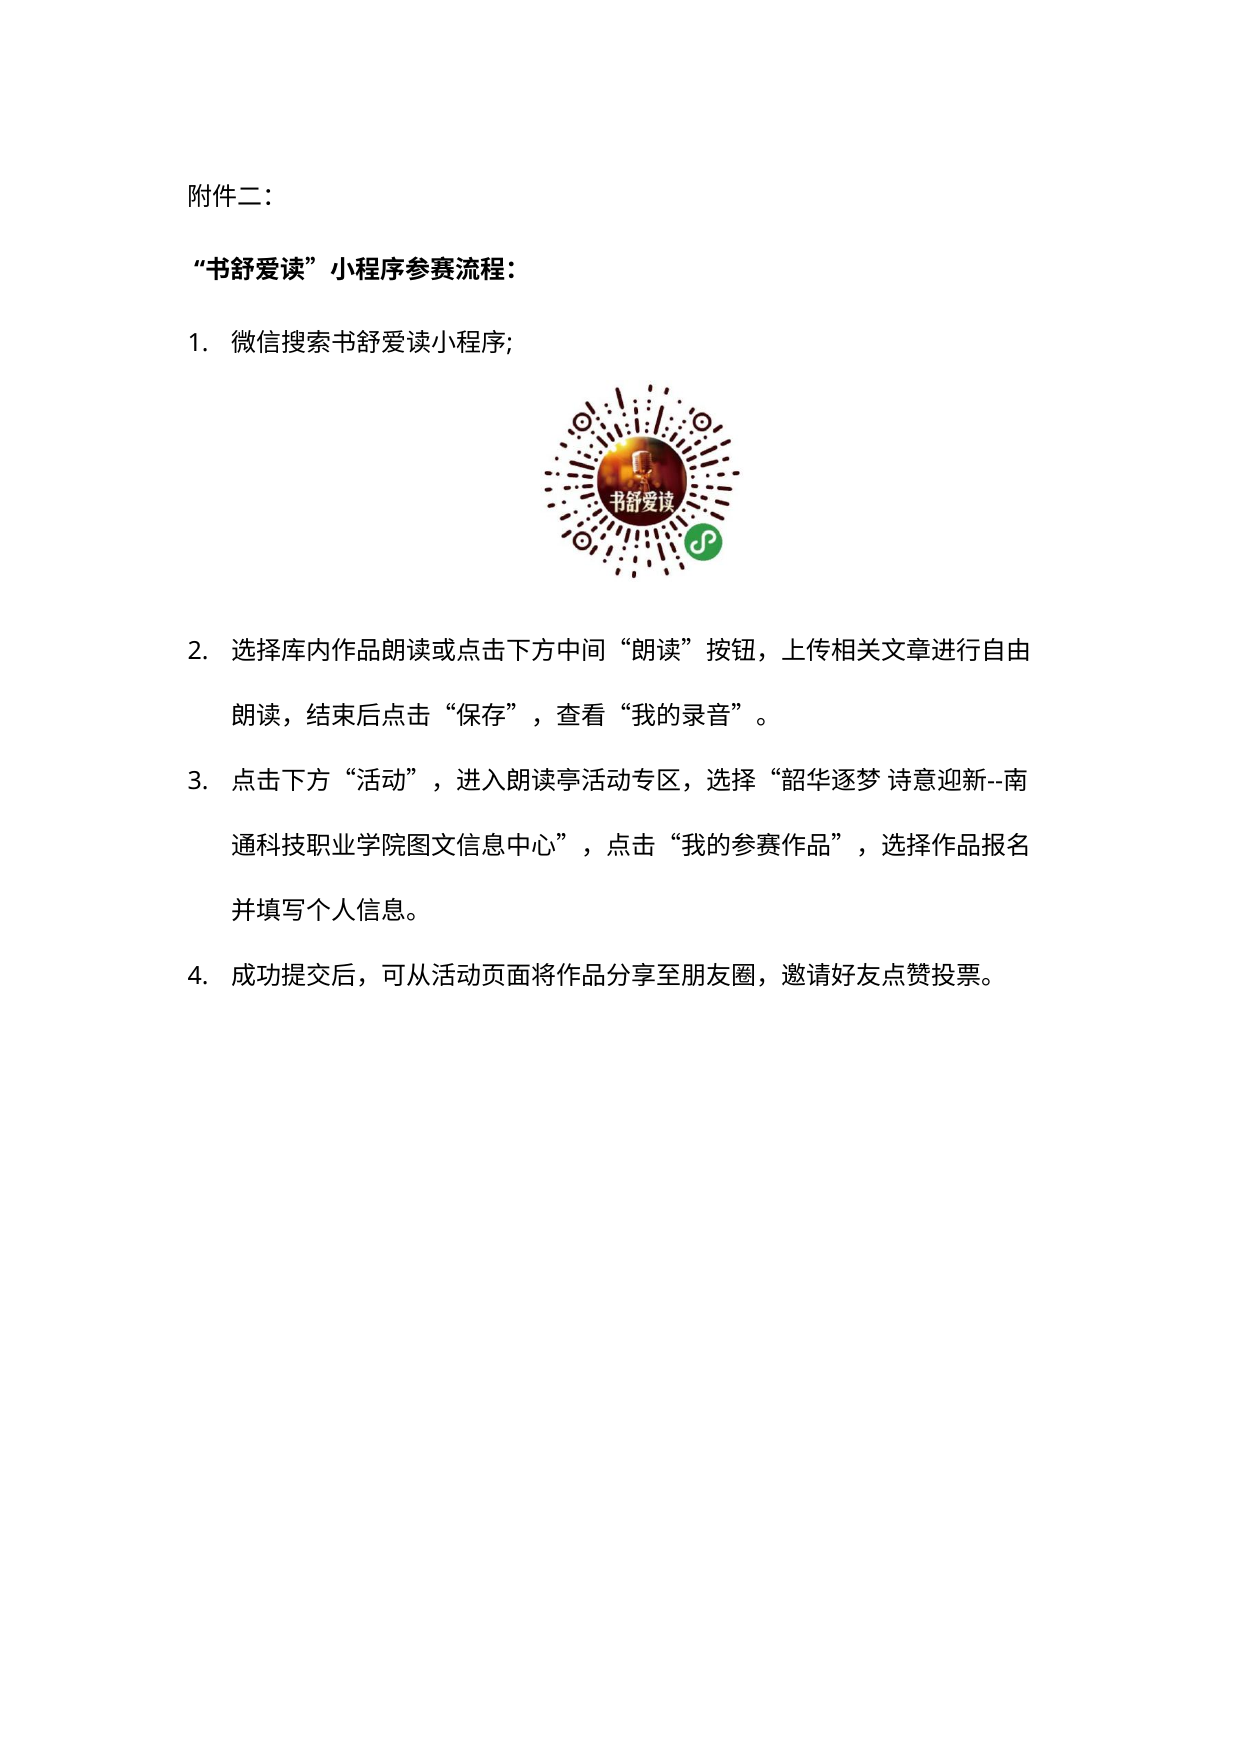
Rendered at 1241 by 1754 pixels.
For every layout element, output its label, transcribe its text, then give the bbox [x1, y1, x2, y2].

list 点击下方“活动”，进入朗读亭活动专区，选择“韶华逐梦 诗意迎新--南通科技职业学院图文信息中心”，点击“我的参赛作品”，选择作品报名并填写个人信息。 [187, 746, 1053, 941]
list 选择库内作品朗读或点击下方中间“朗读”按钮，上传相关文章进行自由朗读，结束后点击“保存”，查看“我的录音”。 [187, 616, 1053, 746]
list 成功提交后，可从活动页面将作品分享至朋友圈，邀请好友点赞投票。 [187, 941, 1053, 1006]
list 微信搜索书舒爱读小程序; [187, 308, 1053, 373]
text “书舒爱读”小程序参赛流程： [187, 235, 1053, 300]
picture [540, 380, 744, 582]
text 附件二： [187, 162, 1053, 227]
